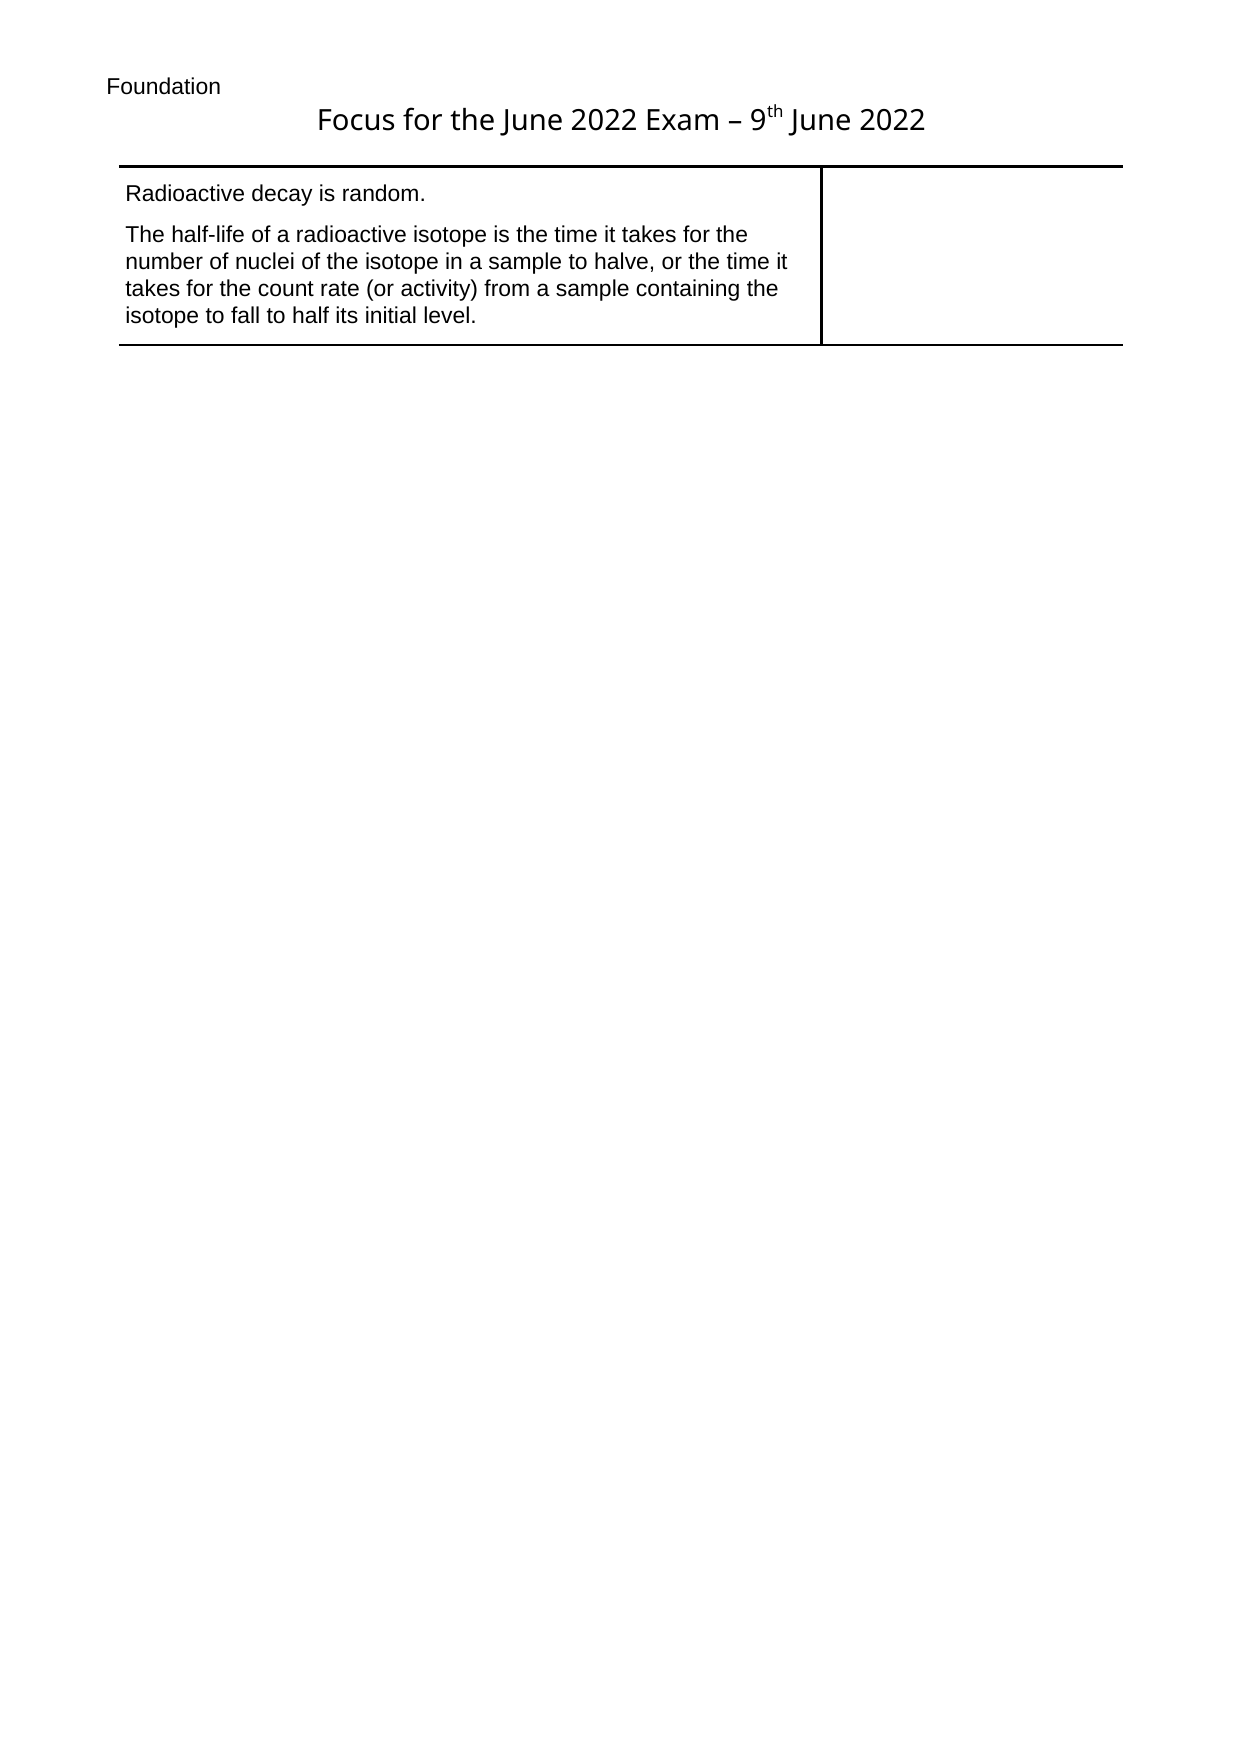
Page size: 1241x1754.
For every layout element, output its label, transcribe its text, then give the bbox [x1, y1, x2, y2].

table_cell Radioactive decay is random. The half-life of a radioactive isotope is the time it takes for the number of nuclei of the isotope in a sample to halve, or the time it takes for the count rate (or activity) from a sample containing the isotope to fall to half its initial level. [119, 168, 820, 344]
table_cell [823, 168, 1123, 344]
